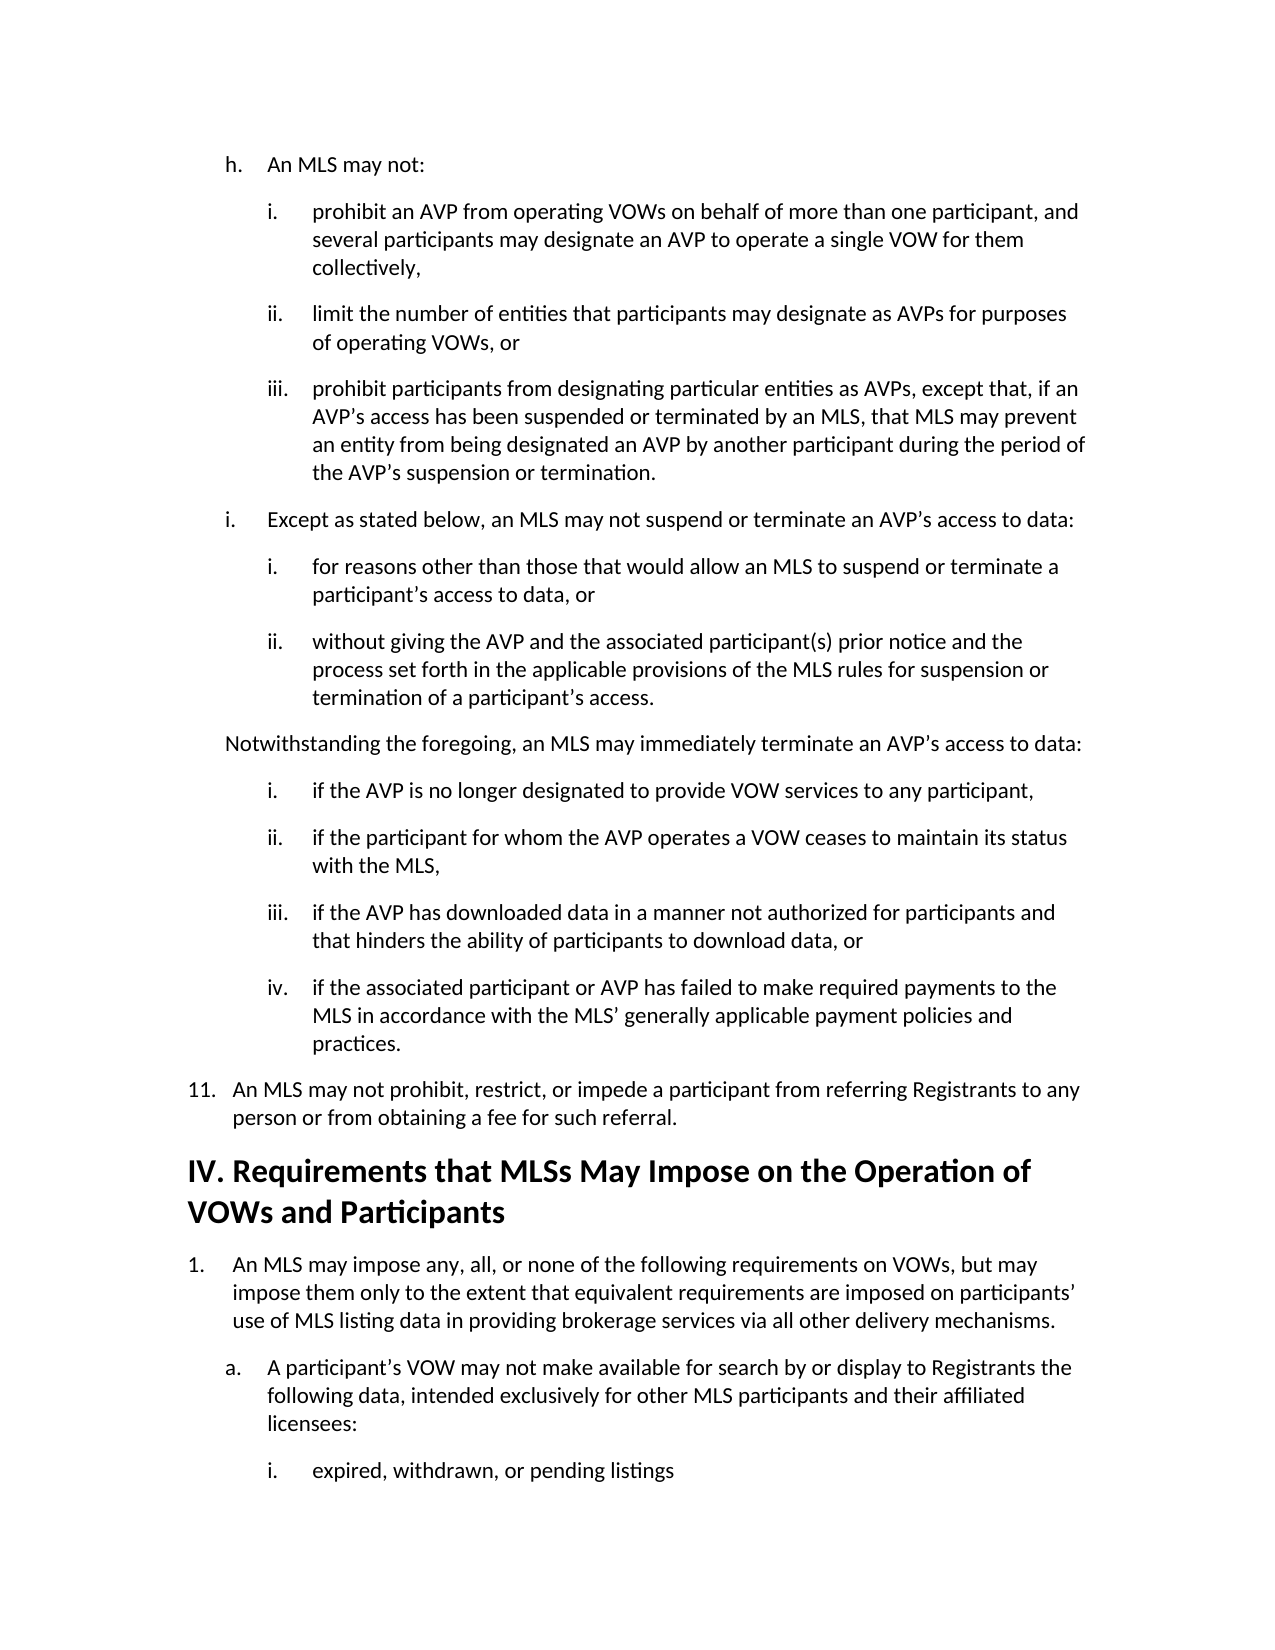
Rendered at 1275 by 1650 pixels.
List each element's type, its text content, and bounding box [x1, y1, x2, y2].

text ii. if the participant for whom the AVP operates a VOW ceases to maintain its status with the MLS, [267, 823, 1087, 879]
text ii. limit the number of entities that participants may designate as AVPs for purposes of operating VOWs, or [267, 299, 1087, 356]
text i. prohibit an AVP from operating VOWs on behalf of more than one participant, and several participants may designate an AVP to operate a single VOW for them collectively, [267, 197, 1087, 281]
list 1. An MLS may impose any, all, or none of the following requirements on VOWs, but may impose them only to the extent that equivalent requirements are imposed on participants’ use of MLS listing data in providing brokerage services via all other delivery mechanisms. [187, 1251, 1087, 1334]
text i. if the AVP is no longer designated to provide VOW services to any participant, [267, 776, 1087, 804]
text i. expired, withdrawn, or pending listings [267, 1456, 1087, 1484]
text i. for reasons other than those that would allow an MLS to suspend or terminate a participant’s access to data, or [267, 552, 1087, 608]
text iii. if the AVP has downloaded data in a manner not authorized for participants and that hinders the ability of participants to download data, or [267, 898, 1087, 954]
text IV. Requirements that MLSs May Impose on the Operation of VOWs and Participants [187, 1150, 1087, 1232]
list 11. An MLS may not prohibit, restrict, or impede a participant from referring Registrants to any person or from obtaining a fee for such referral. [187, 1076, 1087, 1132]
text iii. prohibit participants from designating particular entities as AVPs, except that, if an AVP’s access has been suspended or terminated by an MLS, that MLS may prevent an entity from being designated an AVP by another participant during the period of the AVP’s suspension or termination. [267, 374, 1087, 486]
list a. A participant’s VOW may not make available for search by or display to Registrants the following data, intended exclusively for other MLS participants and their affiliated licensees: [225, 1353, 1087, 1437]
list i. Except as stated below, an MLS may not suspend or terminate an AVP’s access to data: [225, 505, 1087, 533]
list h. An MLS may not: [225, 150, 1087, 178]
text iv. if the associated participant or AVP has failed to make required payments to the MLS in accordance with the MLS’ generally applicable payment policies and practices. [267, 973, 1087, 1057]
text ii. without giving the AVP and the associated participant(s) prior notice and the process set forth in the applicable provisions of the MLS rules for suspension or termination of a participant’s access. [267, 627, 1087, 711]
list Notwithstanding the foregoing, an MLS may immediately terminate an AVP’s access to data: [225, 729, 1087, 758]
